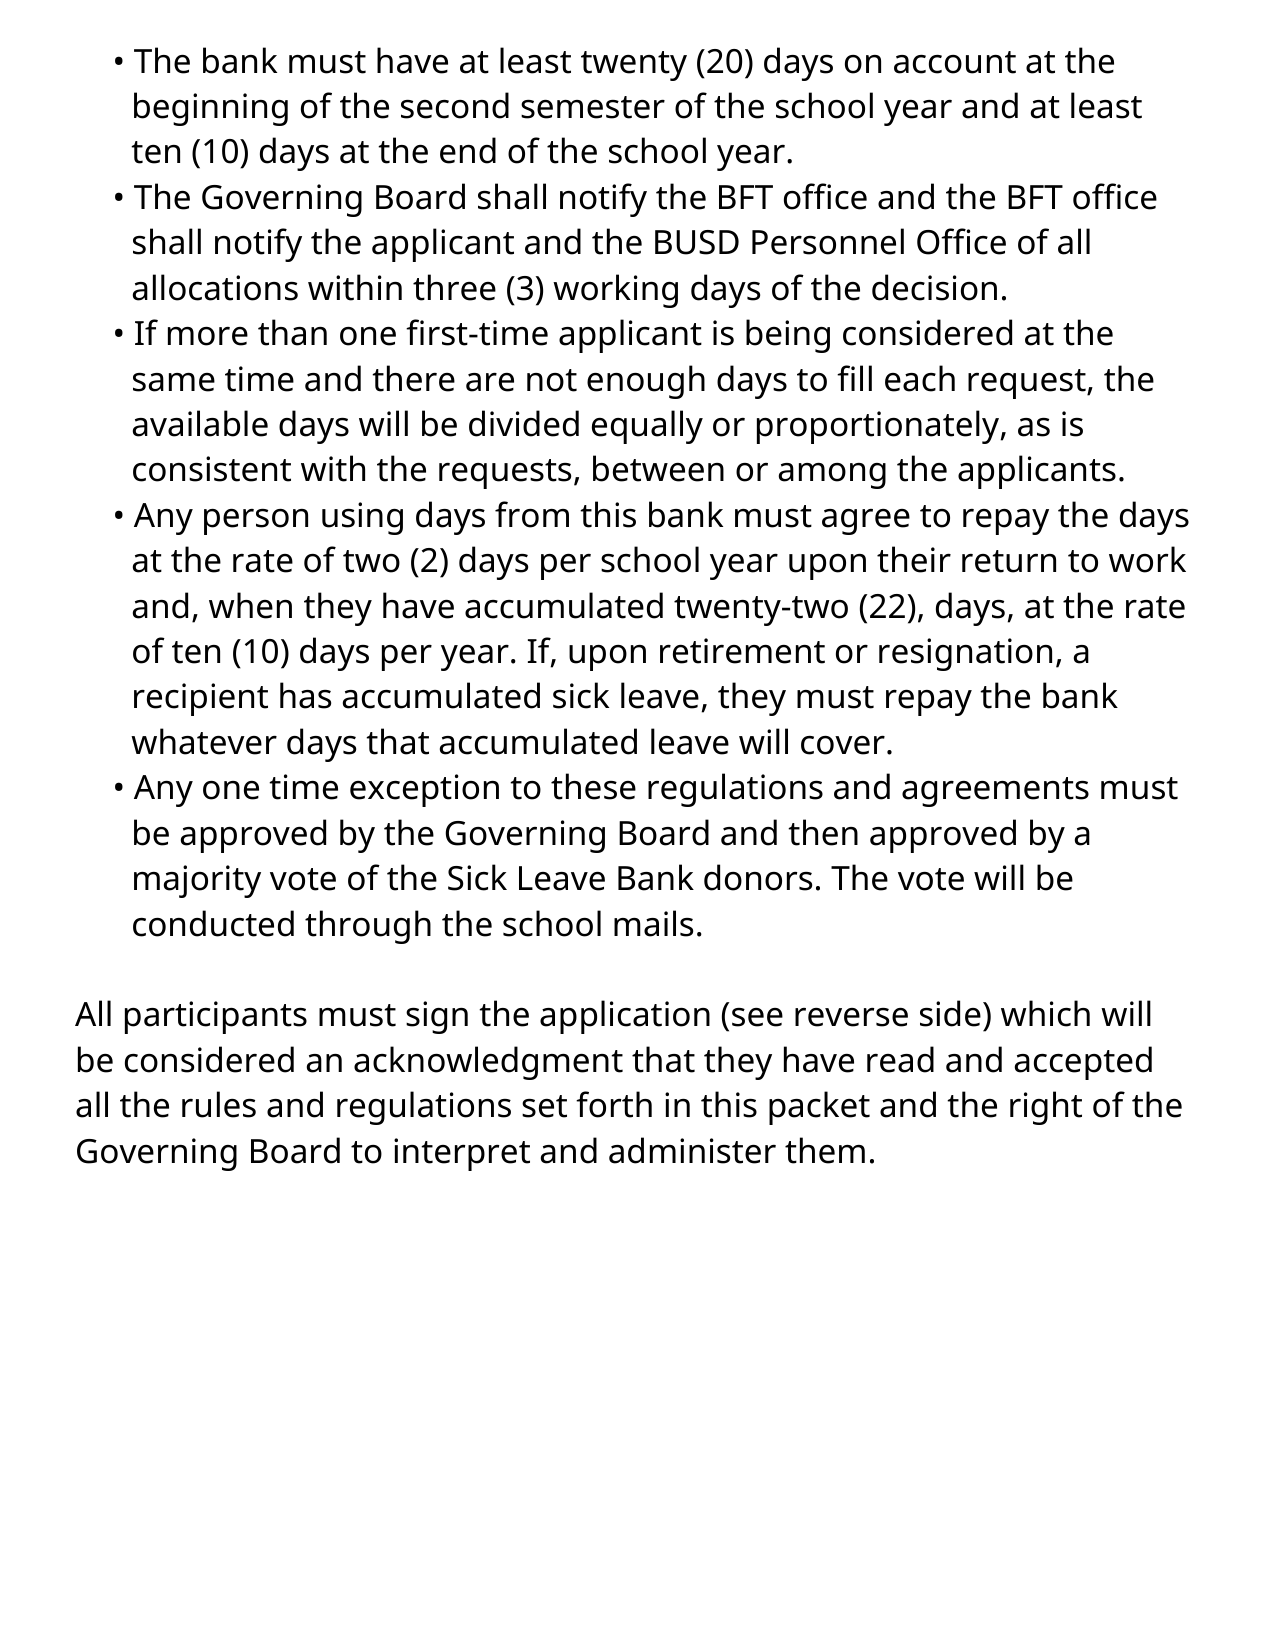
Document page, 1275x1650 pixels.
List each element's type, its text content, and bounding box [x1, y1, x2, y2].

text • If more than one first-time applicant is being considered at the same time and there are not enough days to fill each request, the available days will be divided equally or proportionately, as is consistent with the requests, between or among the applicants. [112, 310, 1200, 492]
text • Any person using days from this bank must agree to repay the days at the rate of two (2) days per school year upon their return to work and, when they have accumulated twenty-two (22), days, at the rate of ten (10) days per year. If, upon retirement or resignation, a recipient has accumulated sick leave, they must repay the bank whatever days that accumulated leave will cover. [112, 492, 1200, 764]
text All participants must sign the application (see reverse side) which will be considered an acknowledgment that they have read and accepted all the rules and regulations set forth in this packet and the right of the Governing Board to interpret and administer them. [75, 991, 1200, 1173]
text • Any one time exception to these regulations and agreements must be approved by the Governing Board and then approved by a majority vote of the Sick Leave Bank donors. The vote will be conducted through the school mails. [112, 764, 1200, 946]
text • The bank must have at least twenty (20) days on account at the beginning of the second semester of the school year and at least ten (10) days at the end of the school year. [112, 37, 1200, 174]
text • The Governing Board shall notify the BFT office and the BFT office shall notify the applicant and the BUSD Personnel Office of all allocations within three (3) working days of the decision. [112, 174, 1200, 310]
